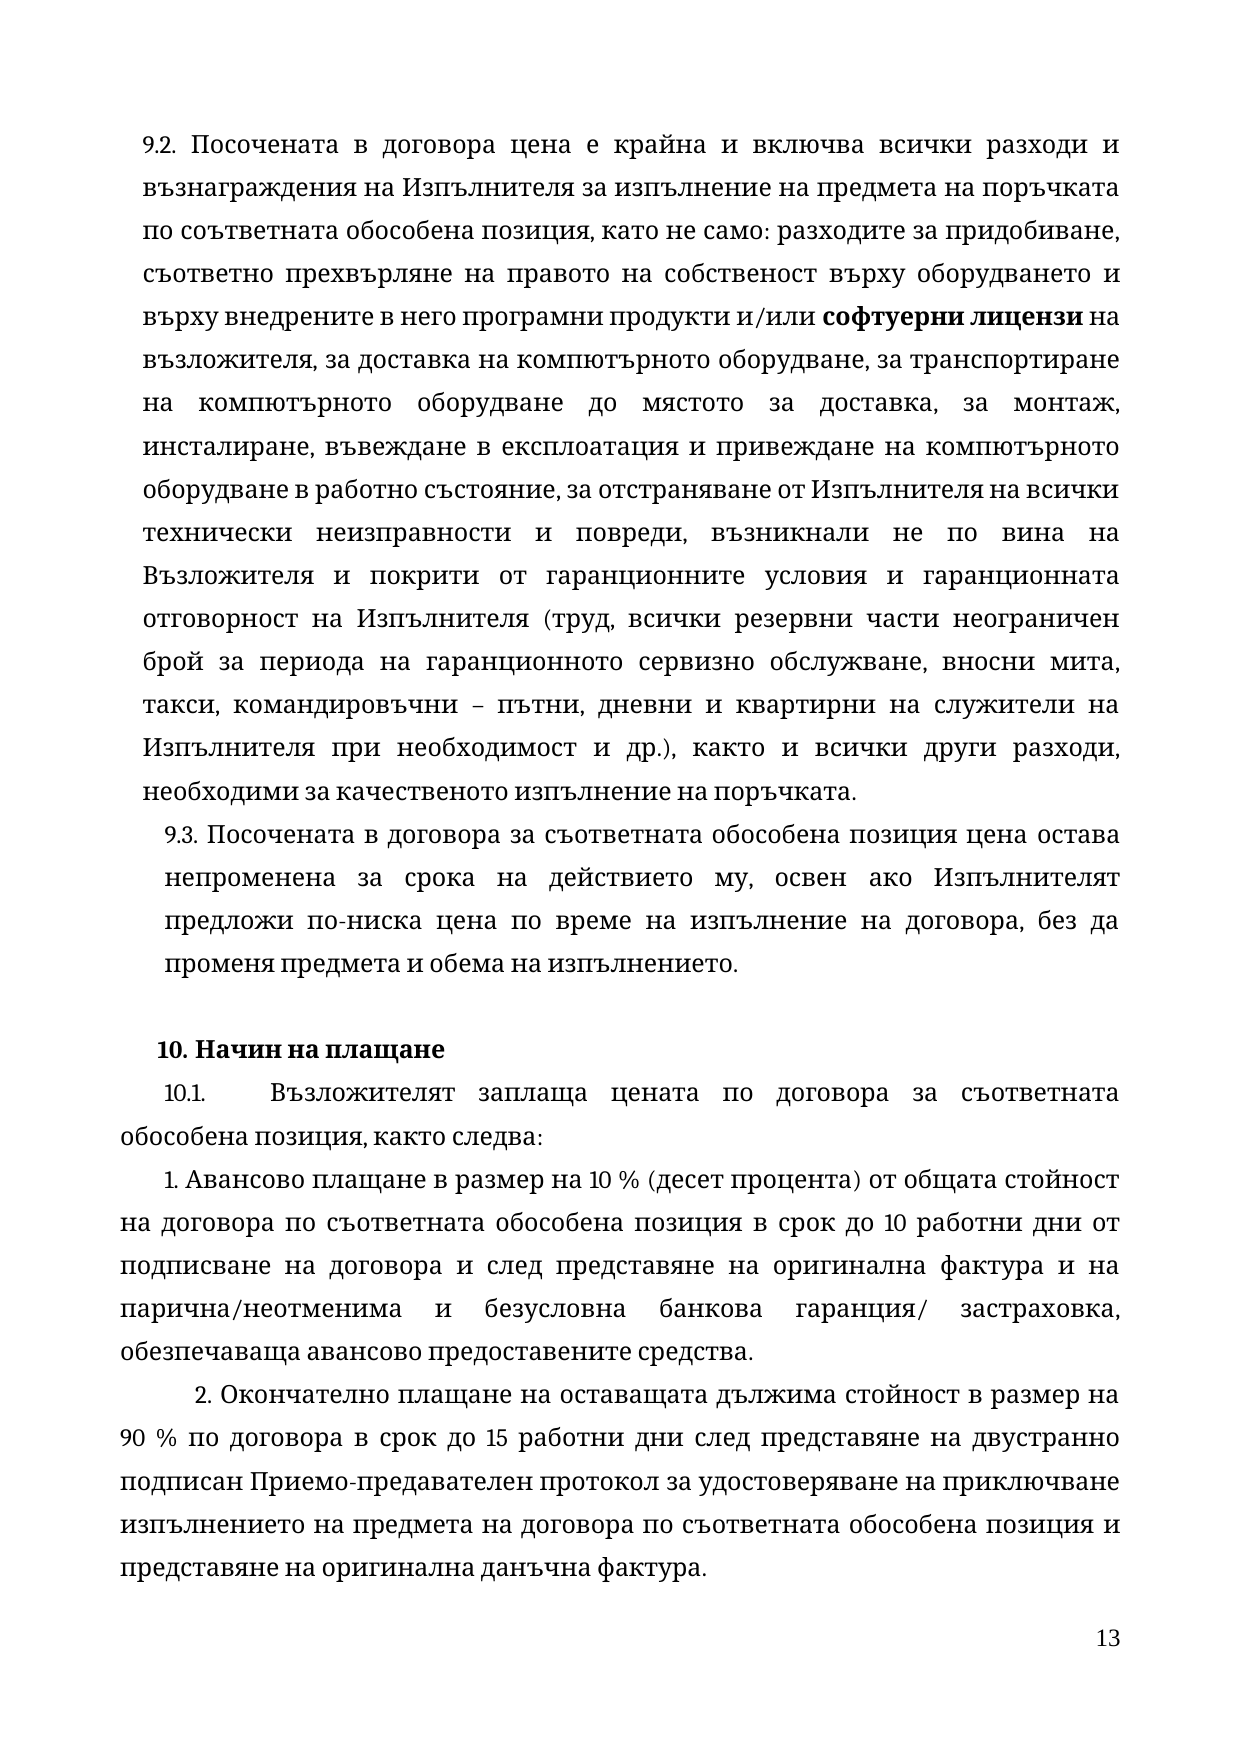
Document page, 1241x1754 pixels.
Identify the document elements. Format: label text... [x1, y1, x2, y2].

text 1. Авансово плащане в размер на 10 % (десет процента) от общата стойност на договора по съответната обособена позиция в срок до 10 работни дни от подписване на договора и след представяне на оригинална фактура и на парична/неотменима и безусловна банкова гаранция/ застраховка, обезпечаваща авансово предоставените средства. [120, 1166, 1120, 1367]
list 9.3. Посочената в договора за съответната обособена позиция цена остава непроменена за срока на действието му, освен ако Изпълнителят предложи по-ниска цена по време на изпълнение на договора, без да променя предмета и обема на изпълнението. [164, 821, 1120, 979]
list Възложителят заплаща цената по договора за съответната обособена позиция, както следва: [120, 1079, 1120, 1151]
text 9.2. Посочената в договора цена е крайна и включва всички разходи и възнаграждения на Изпълнителя за изпълнение на предмета на поръчката по соътветната обособена позиция, като не само: разходите за придобиване, съответно прехвърляне на правото на собственост върху оборудването и върху внедрените в него програмни продукти и/или софтуерни лицензи на възложителя, за доставка на компютърното оборудване, за транспортиране на компютърното оборудване до мястото за доставка, за монтаж, инсталиране, въвеждане в експлоатация и привеждане на компютърното оборудване в работно състояние, за отстраняване от Изпълнителя на всички технически неизправности и повреди, възникнали не по вина на Възложителя и покрити от гаранционните условия и гаранционната отговорност на Изпълнителя (труд, всички резервни части неограничен брой за периода на гаранционното сервизно обслужване, вносни мита, такси, командировъчни – пътни, дневни и квартирни на служители на Изпълнителя при необходимост и др.), както и всички други разходи, необходими за качественото изпълнение на поръчката. [142, 131, 1120, 806]
list Начин на плащане [157, 1036, 1120, 1065]
text 2. Окончателно плащане на оставащата дължима стойност в размер на 90 % по договора в срок до 15 работни дни след представяне на двустранно подписан Приемо-предавателен протокол за удостоверяване на приключване изпълнението на предмета на договора по съответната обособена позиция и представяне на оригинална данъчна фактура. [120, 1381, 1120, 1582]
